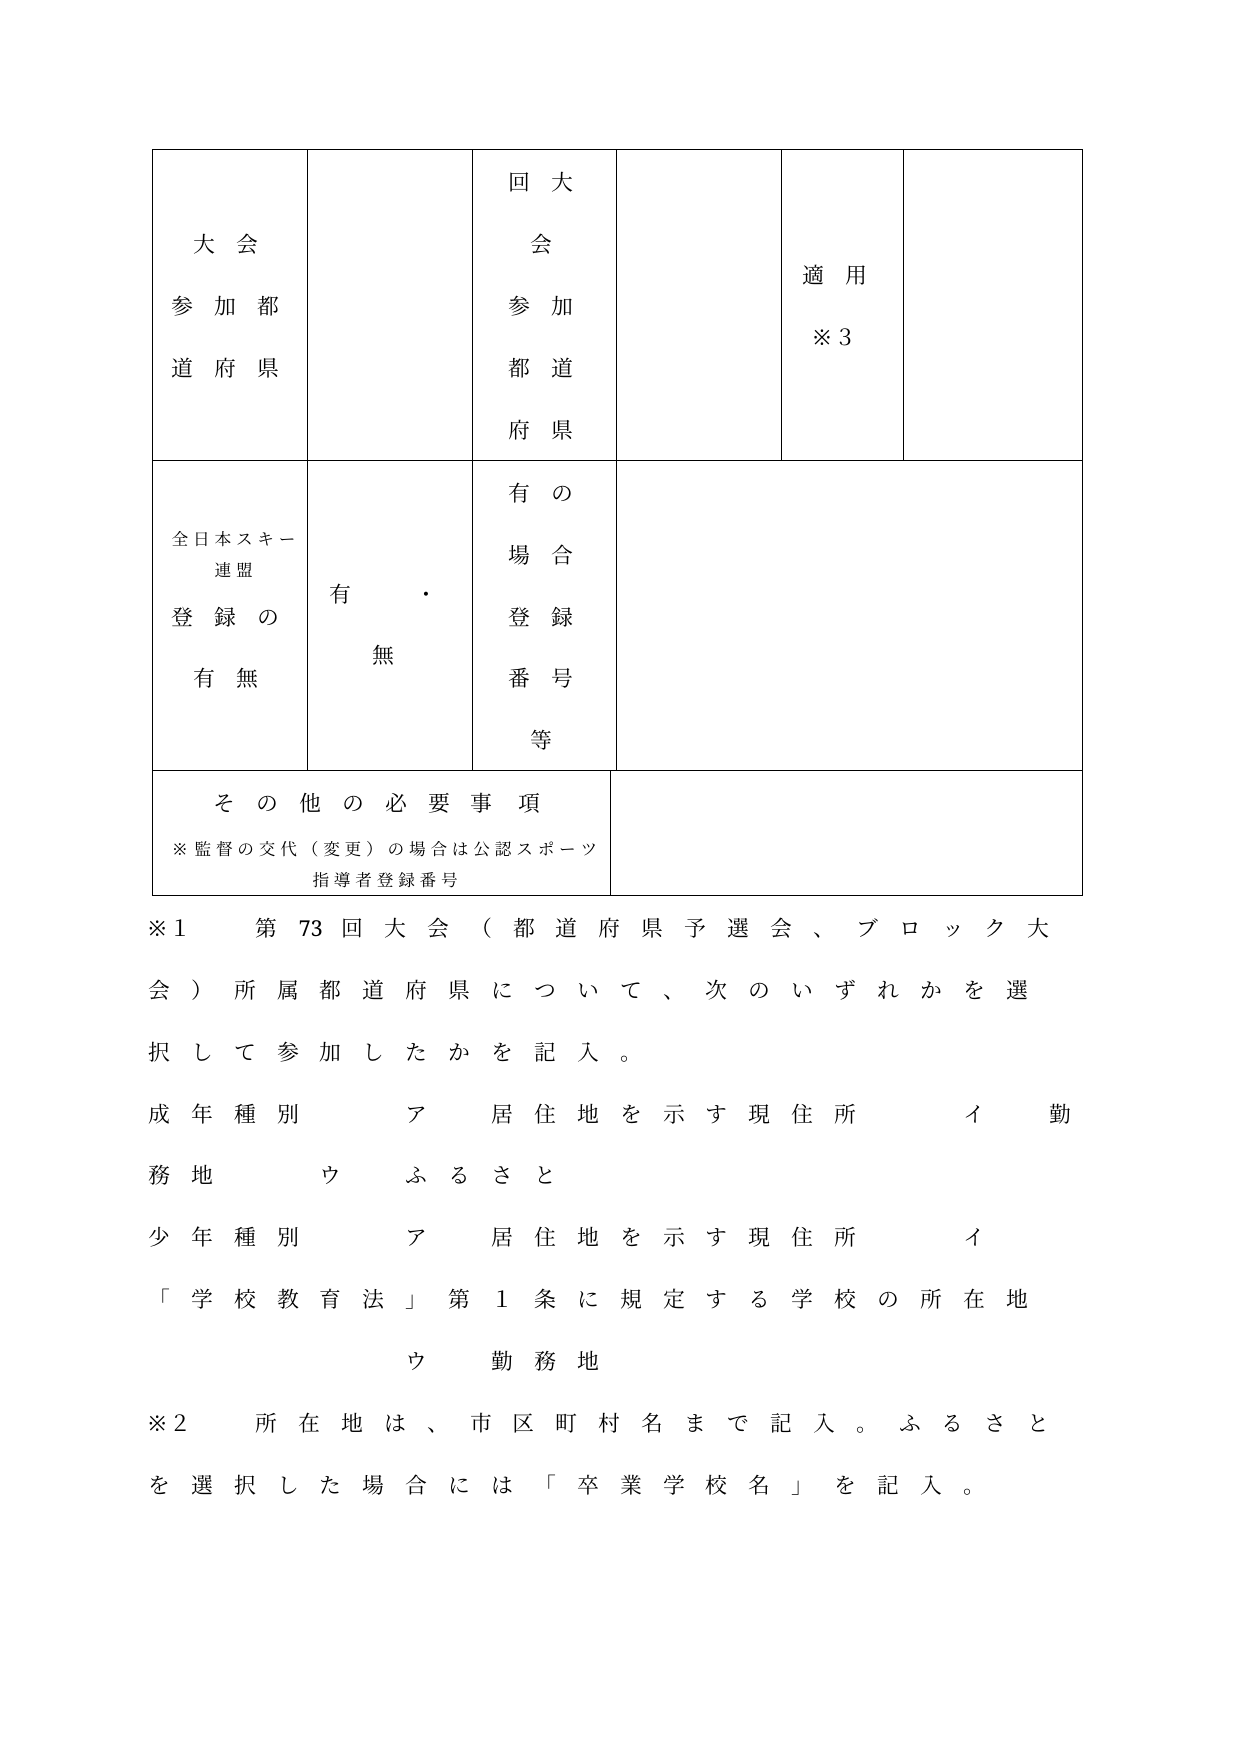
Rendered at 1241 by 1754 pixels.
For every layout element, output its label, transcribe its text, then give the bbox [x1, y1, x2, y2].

table_cell その他の必要事項 ※監督の交代（変更）の場合は公認スポーツ指導者登録番号 [153, 771, 610, 895]
table_cell [617, 461, 1082, 770]
table_cell 第71回大会 参加都道府県 [153, 150, 307, 460]
table_cell 有 ・ 無 [308, 461, 472, 770]
text ※２ 所在地は、市区町村名まで記入。ふるさとを選択した場合には「卒業学校名」を記入。 [148, 1391, 1092, 1515]
table_cell 全日本スキー連盟 登録の有無 [153, 461, 307, 770]
text ※１ 第73回大会（都道府県予選会、ブロック大会）所属都道府県について、次のいずれかを選 択して参加したかを記入。 [148, 896, 1092, 1082]
table_cell [617, 150, 781, 460]
text ウ 勤務地 [148, 1329, 1092, 1391]
table_cell 例外適用 ※３ [782, 150, 903, 460]
table_cell 第72回大会 参加都道府県 [473, 150, 616, 460]
table_cell [308, 150, 472, 460]
text 成年種別 ア 居住地を示す現住所 イ 勤務地 ウ ふるさと [148, 1082, 1092, 1205]
table_cell [611, 771, 1082, 895]
text 少年種別 ア 居住地を示す現住所 イ 「学校教育法」第１条に規定する学校の所在地 [148, 1205, 1092, 1329]
table_cell 有の場合 登録番号等 [473, 461, 616, 770]
table_cell [904, 150, 1082, 460]
